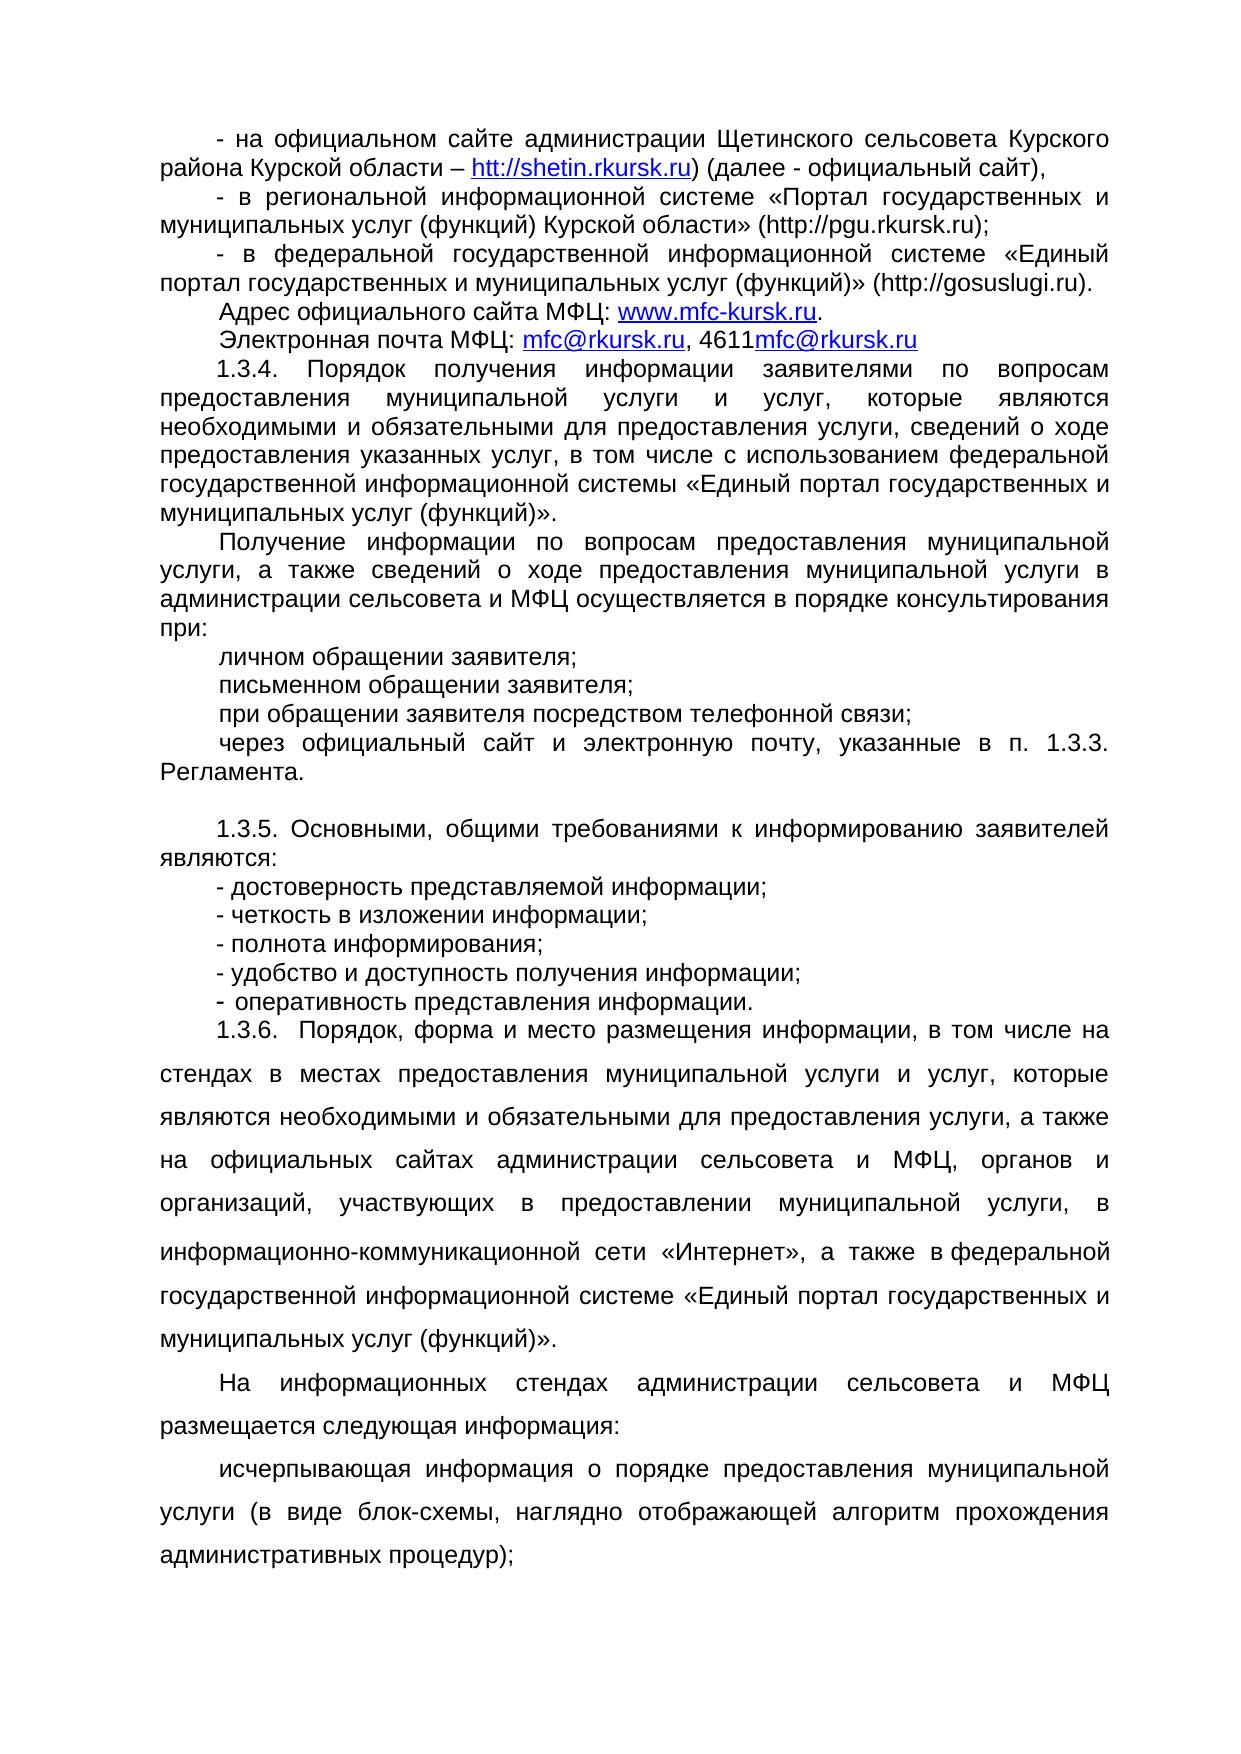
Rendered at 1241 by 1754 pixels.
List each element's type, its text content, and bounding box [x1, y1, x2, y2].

text - достоверность представляемой информации; [159, 872, 1110, 900]
text - полнота информирования; [159, 929, 1110, 958]
text личном обращении заявителя; [159, 642, 1110, 670]
text 1.3.5. Основными, общими требованиями к информированию заявителей являются: [159, 814, 1110, 872]
text 1.3.4. Порядок получения информации заявителями по вопросам предоставления муниципальной услуги и услуг, которые являются необходимыми и обязательными для предоставления услуги, сведений о ходе предоставления указанных услуг, в том числе с использованием федеральной государственной информационной системы «Единый портал государственных и муниципальных услуг (функций)». [159, 354, 1110, 527]
text - четкость в изложении информации; [159, 900, 1110, 929]
text Адрес официального сайта МФЦ: www.mfc-kursk.ru. [159, 297, 1110, 325]
list оперативность представления информации. [159, 987, 1110, 1015]
text через официальный сайт и электронную почту, указанные в п. 1.3.3. Регламента. [159, 728, 1110, 785]
text письменном обращении заявителя; [159, 670, 1110, 699]
text Получение информации по вопросам предоставления муниципальной услуги, а также сведений о ходе предоставления муниципальной услуги в администрации сельсовета и МФЦ осуществляется в порядке консультирования при: [159, 527, 1110, 642]
text при обращении заявителя посредством телефонной связи; [159, 699, 1110, 728]
text - в федеральной государственной информационной системе «Единый портал государственных и муниципальных услуг (функций)» (http://gosuslugi.ru). [159, 239, 1110, 297]
text Электронная почта МФЦ: mfc@rkursk.ru, 4611mfc@rkursk.ru [159, 325, 1110, 354]
text На информационных стендах администрации сельсовета и МФЦ размещается следующая информация: [159, 1368, 1110, 1439]
text - в региональной информационной системе «Портал государственных и муниципальных услуг (функций) Курской области» (http://pgu.rkursk.ru); [159, 182, 1110, 239]
text - на официальном сайте администрации Щетинского сельсовета Курского района Курской области – htt://shetin.rkursk.ru) (далее - официальный сайт), [159, 124, 1110, 182]
text исчерпывающая информация о порядке предоставления муниципальной услуги (в виде блок-схемы, наглядно отображающей алгоритм прохождения административных процедур); [159, 1454, 1110, 1569]
text - удобство и доступность получения информации; [159, 958, 1110, 987]
text 1.3.6. Порядок, форма и место размещения информации, в том числе на стендах в местах предоставления муниципальной услуги и услуг, которые являются необходимыми и обязательными для предоставления услуги, а также на официальных сайтах администрации сельсовета и МФЦ, органов и организаций, участвующих в предоставлении муниципальной услуги, в информационно-коммуникационной сети «Интернет», а также в федеральной государственной информационной системе «Единый портал государственных и муниципальных услуг (функций)». [159, 1015, 1110, 1353]
